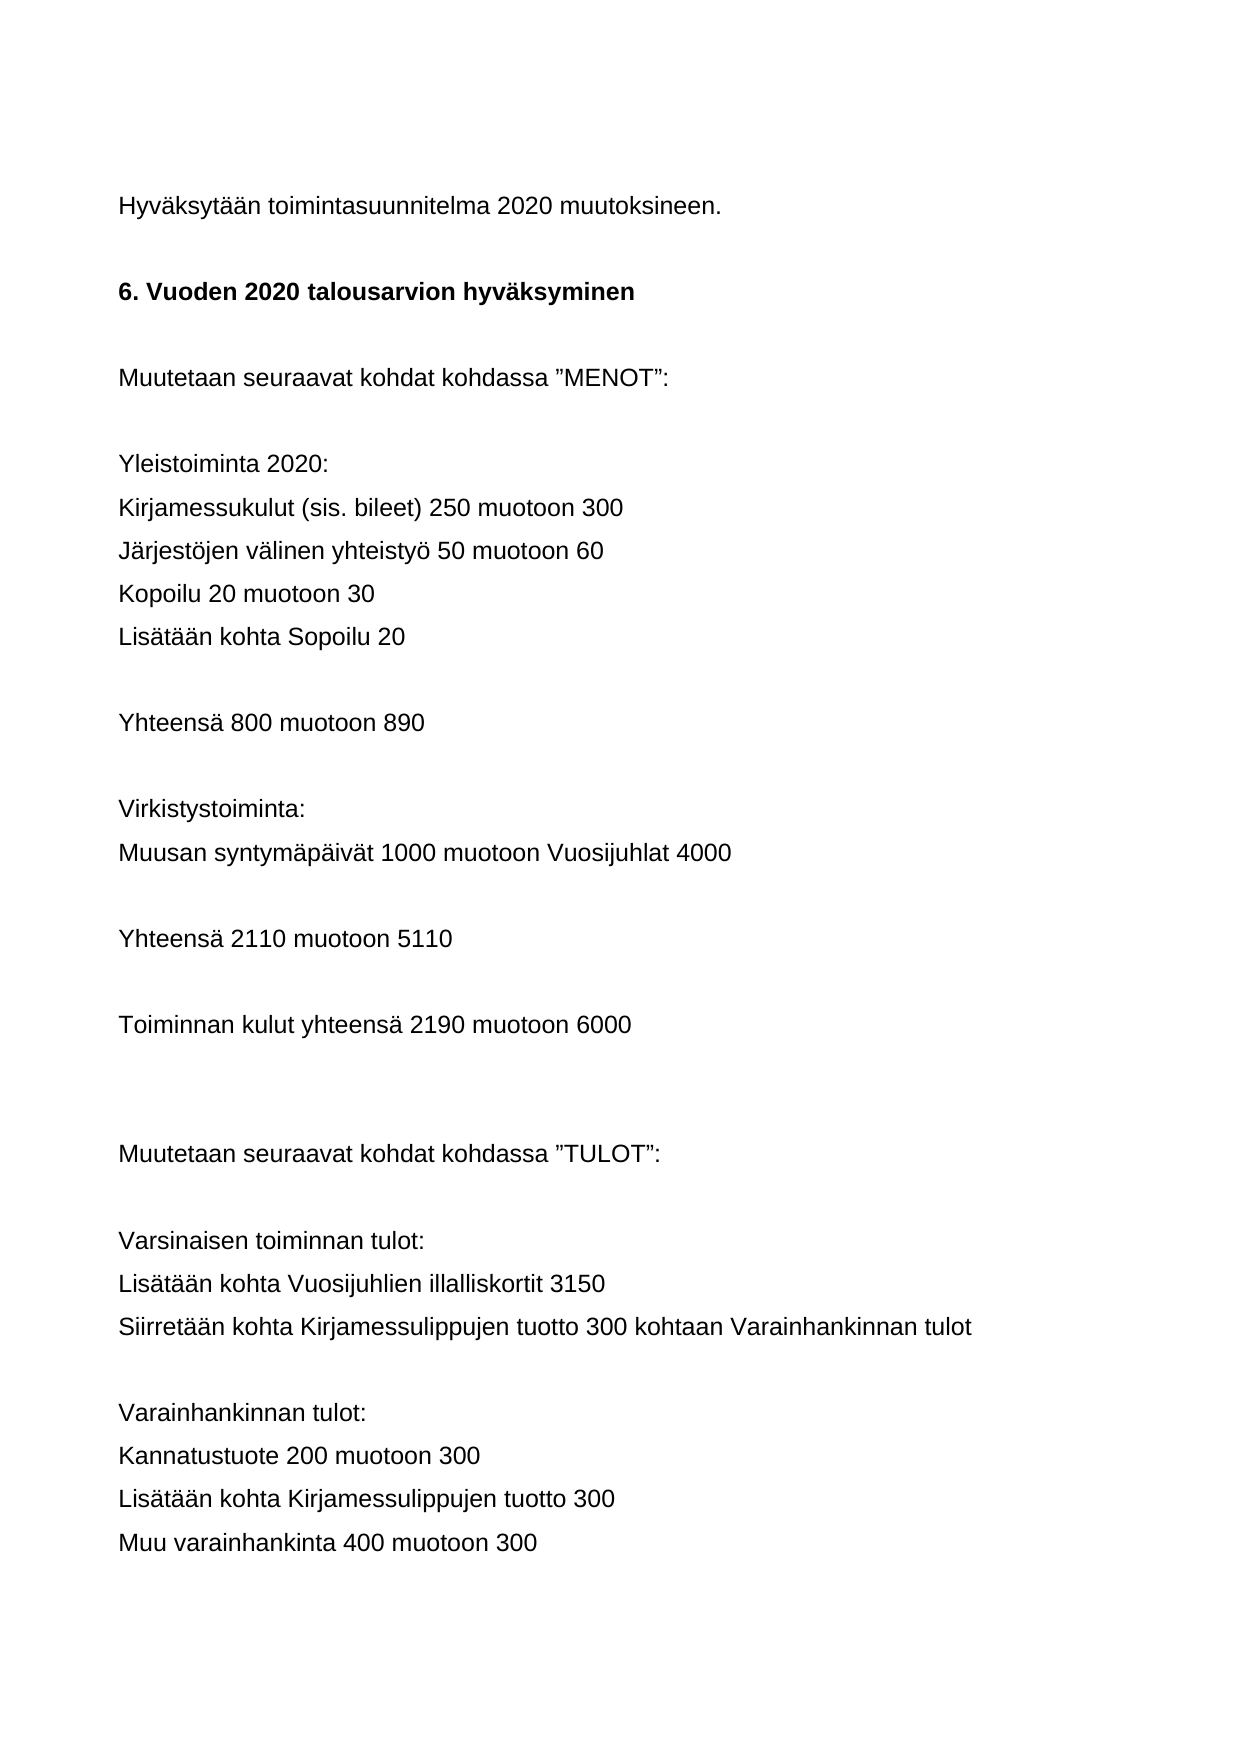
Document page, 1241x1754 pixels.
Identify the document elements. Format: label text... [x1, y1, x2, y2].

text Järjestöjen välinen yhteistyö 50 muotoon 60 [118, 536, 1122, 564]
text Yhteensä 800 muotoon 890 [118, 708, 1122, 737]
text Kopoilu 20 muotoon 30 [118, 579, 1122, 608]
text Muutetaan seuraavat kohdat kohdassa ”MENOT”: [118, 363, 1122, 392]
text Muu varainhankinta 400 muotoon 300 [118, 1528, 1122, 1556]
text Toiminnan kulut yhteensä 2190 muotoon 6000 [118, 1010, 1122, 1039]
text Muusan syntymäpäivät 1000 muotoon Vuosijuhlat 4000 [118, 838, 1122, 866]
text Varsinaisen toiminnan tulot: [118, 1226, 1122, 1254]
text Siirretään kohta Kirjamessulippujen tuotto 300 kohtaan Varainhankinnan tulot [118, 1312, 1122, 1341]
text Yleistoiminta 2020: [118, 449, 1122, 478]
text 6. Vuoden 2020 talousarvion hyväksyminen [118, 277, 1122, 306]
text Yhteensä 2110 muotoon 5110 [118, 924, 1122, 953]
text Kirjamessukulut (sis. bileet) 250 muotoon 300 [118, 493, 1122, 521]
text Lisätään kohta Kirjamessulippujen tuotto 300 [118, 1484, 1122, 1513]
text Varainhankinnan tulot: [118, 1398, 1122, 1427]
text Kannatustuote 200 muotoon 300 [118, 1441, 1122, 1470]
text Virkistystoiminta: [118, 794, 1122, 823]
text Lisätään kohta Sopoilu 20 [118, 622, 1122, 651]
text Hyväksytään toimintasuunnitelma 2020 muutoksineen. [118, 191, 1122, 219]
text Muutetaan seuraavat kohdat kohdassa ”TULOT”: [118, 1139, 1122, 1168]
text Lisätään kohta Vuosijuhlien illalliskortit 3150 [118, 1269, 1122, 1298]
